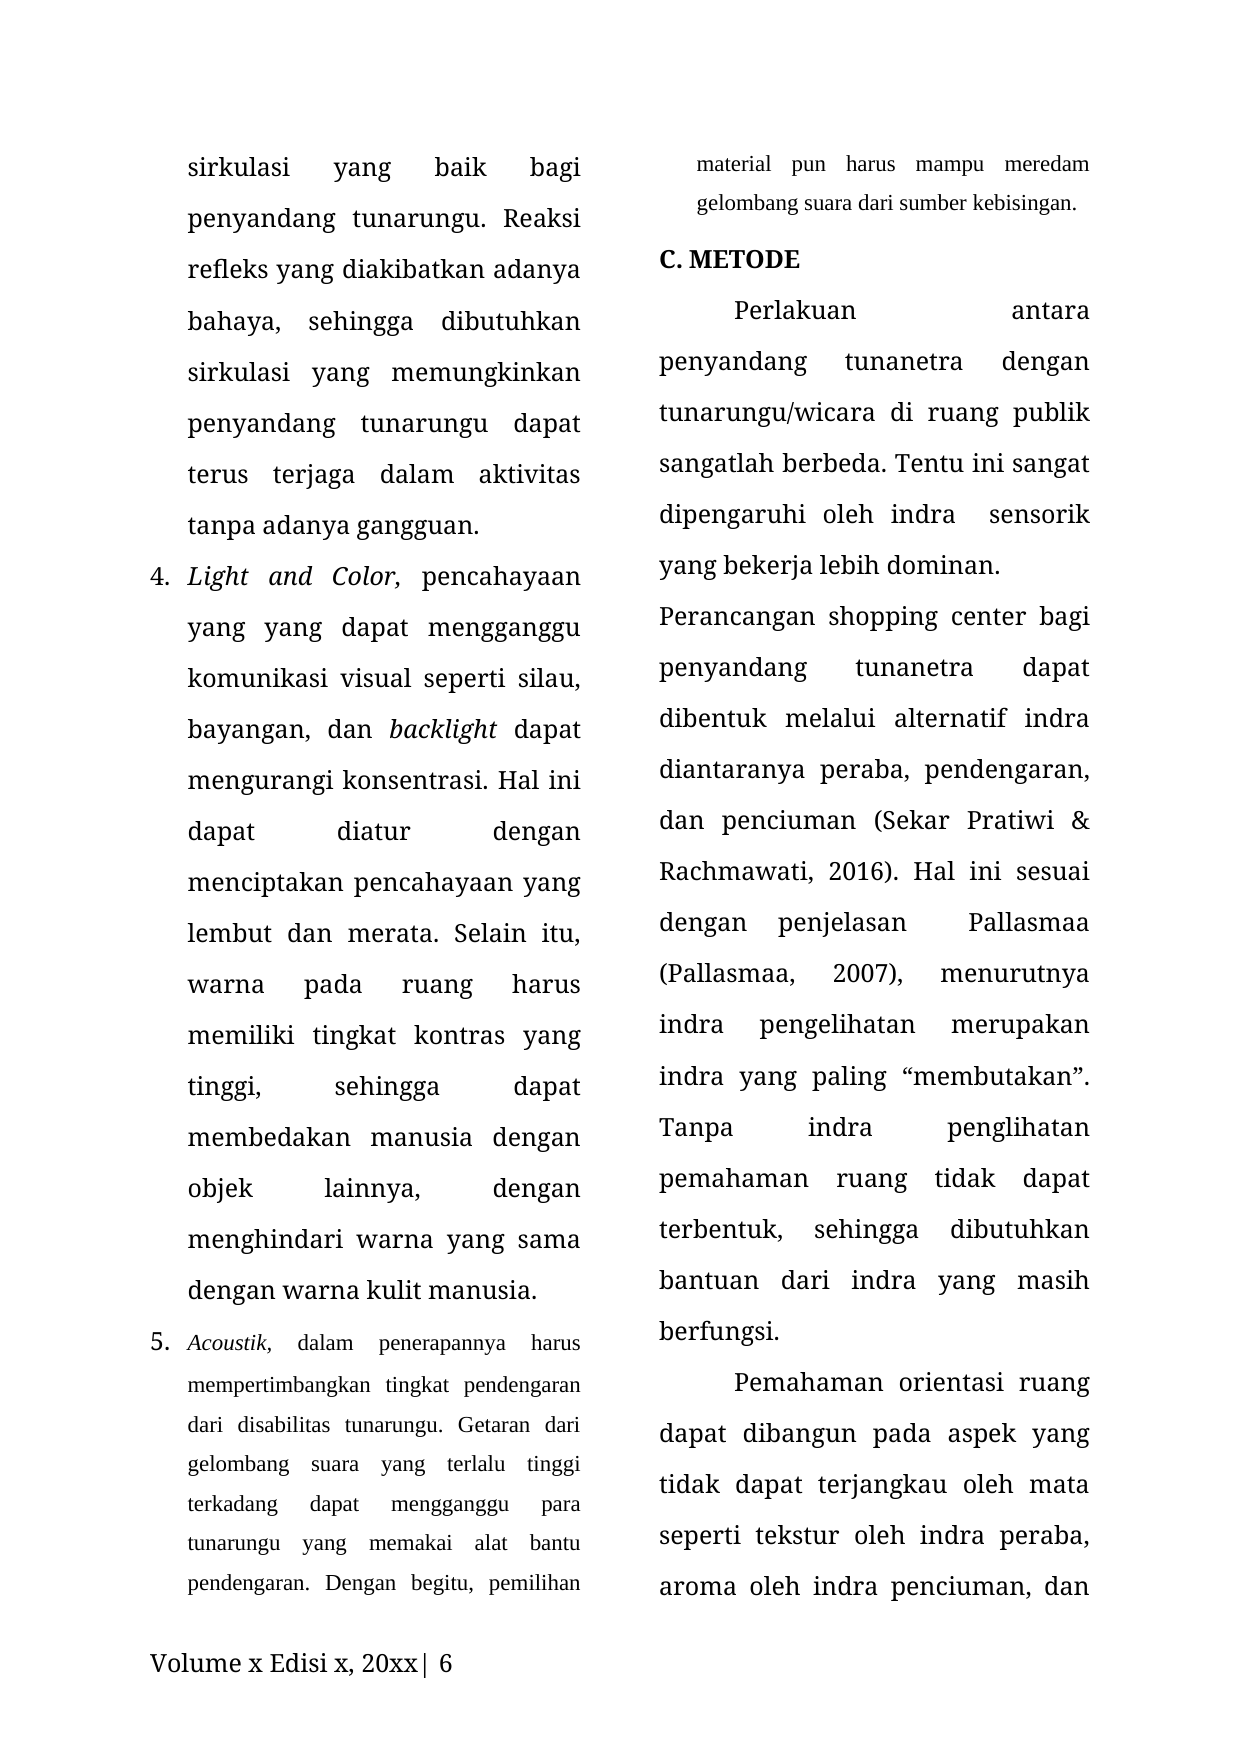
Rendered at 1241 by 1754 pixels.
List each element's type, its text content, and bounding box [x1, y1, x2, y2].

text Perancangan shopping center bagi penyandang tunanetra dapat dibentuk melalui alternatif indra diantaranya peraba, pendengaran, dan penciuman (Sekar Pratiwi & Rachmawati, 2016). Hal ini sesuai dengan penjelasan Pallasmaa (Pallasmaa, 2007), menurutnya indra pengelihatan merupakan indra yang paling “membutakan”. Tanpa indra penglihatan pemahaman ruang tidak dapat terbentuk, sehingga dibutuhkan bantuan dari indra yang masih berfungsi. [659, 599, 1090, 1347]
list Light and Color, pencahayaan yang yang dapat mengganggu komunikasi visual seperti silau, bayangan, dan backlight dapat mengurangi konsentrasi. Hal ini dapat diatur dengan menciptakan pencahayaan yang lembut dan merata. Selain itu, warna pada ruang harus memiliki tingkat kontras yang tinggi, sehingga dapat membedakan manusia dengan objek lainnya, dengan menghindari warna yang sama dengan warna kulit manusia. [150, 558, 581, 1307]
list Acoustik, dalam penerapannya harus mempertimbangkan tingkat pendengaran dari disabilitas tunarungu. Getaran dari gelombang suara yang terlalu tinggi terkadang dapat mengganggu para tunarungu yang memakai alat bantu pendengaran. Dengan begitu, pemilihan material pun harus mampu meredam gelombang suara dari sumber kebisingan. [659, 150, 1090, 216]
text Perlakuan antara penyandang tunanetra dengan tunarungu/wicara di ruang publik sangatlah berbeda. Tentu ini sangat dipengaruhi oleh indra sensorik yang bekerja lebih dominan. [659, 292, 1090, 582]
list METODE [659, 241, 1090, 276]
list Acoustik, dalam penerapannya harus mempertimbangkan tingkat pendengaran dari disabilitas tunarungu. Getaran dari gelombang suara yang terlalu tinggi terkadang dapat mengganggu para tunarungu yang memakai alat bantu pendengaran. Dengan begitu, pemilihan material pun harus mampu meredam gelombang suara dari sumber kebisingan. [150, 1324, 581, 1595]
